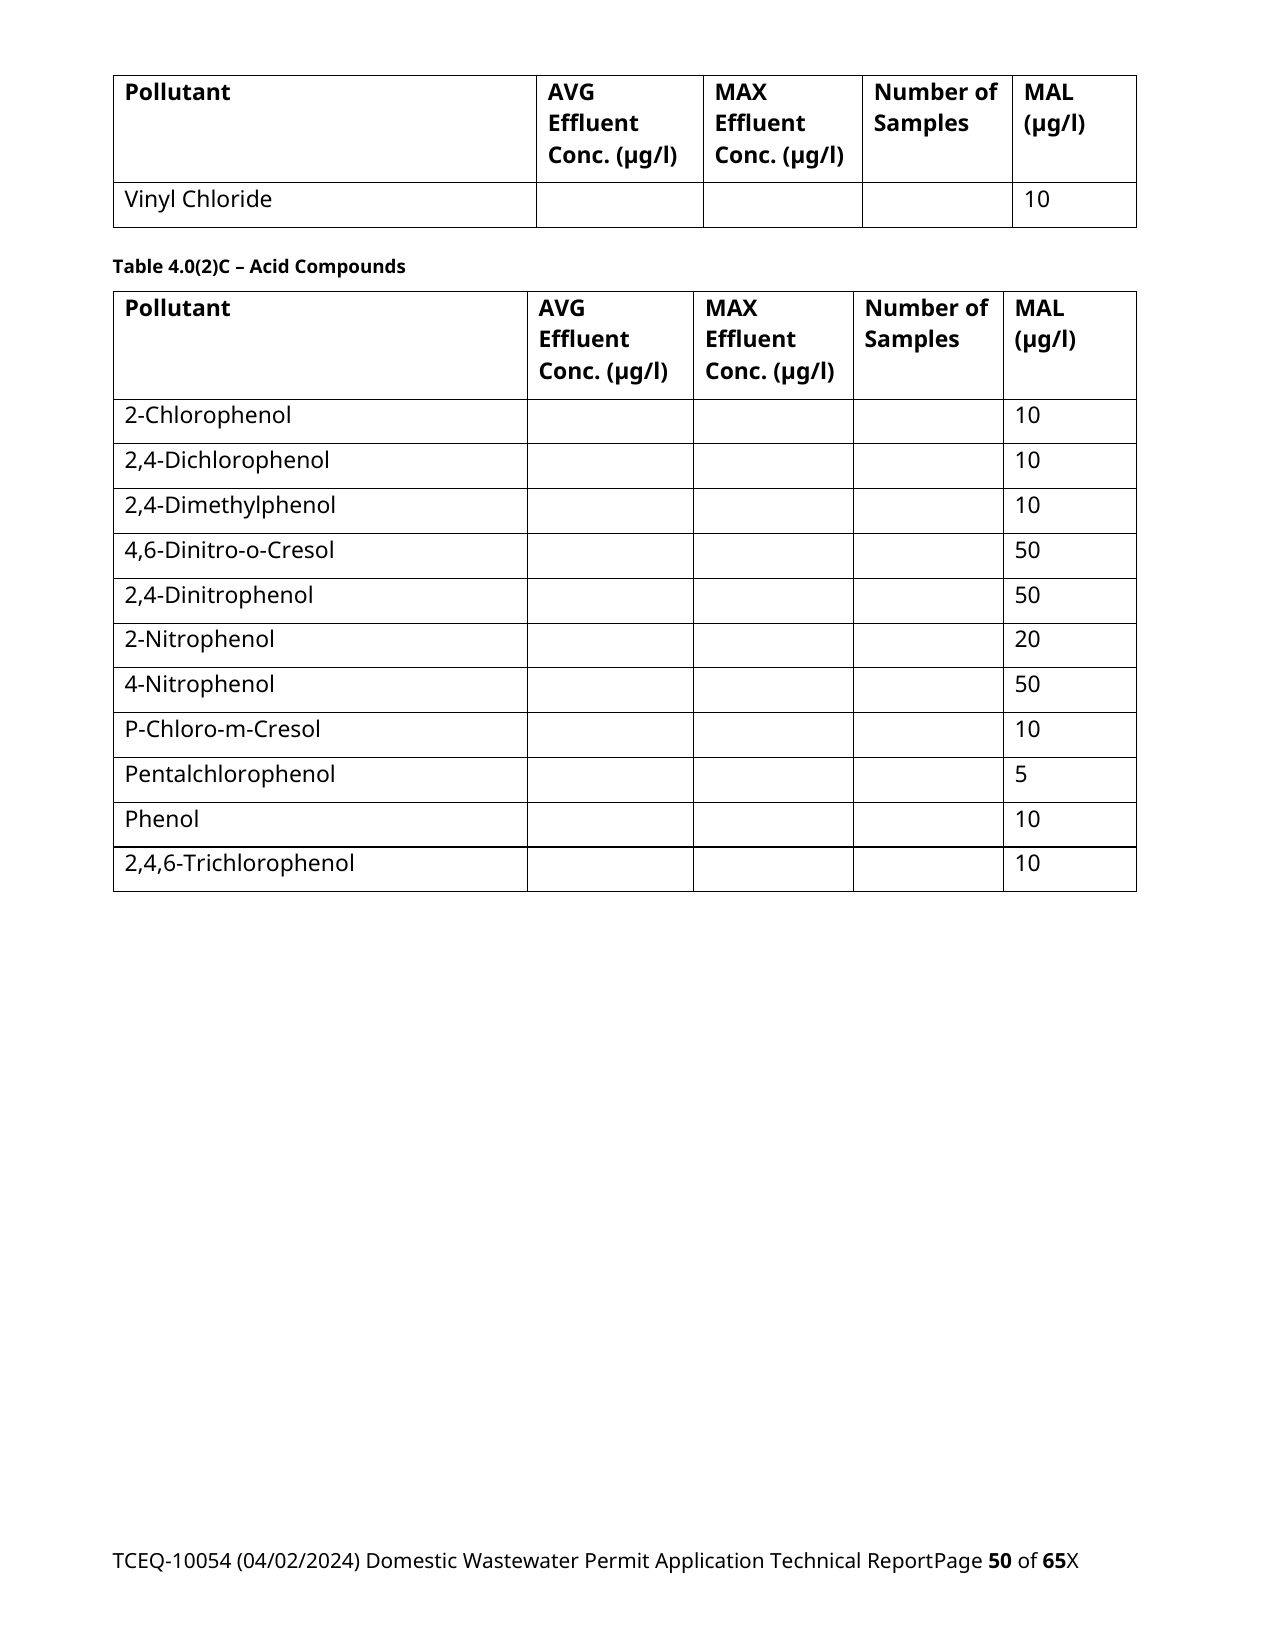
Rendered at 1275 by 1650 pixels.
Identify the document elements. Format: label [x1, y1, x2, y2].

table_header [854, 400, 1003, 443]
table_cell [1004, 758, 1136, 802]
table_header [1004, 400, 1136, 443]
table_cell [114, 668, 527, 712]
table_cell [528, 713, 693, 757]
table_cell [694, 489, 853, 533]
table_cell [694, 444, 853, 488]
table_cell [694, 803, 853, 846]
table_cell [528, 579, 693, 622]
table_cell [1004, 444, 1136, 488]
table_cell [854, 579, 1003, 622]
table_cell [528, 848, 693, 891]
table_cell [1004, 848, 1136, 891]
table_cell [528, 758, 693, 802]
table_cell [1004, 624, 1136, 667]
table_header [694, 400, 853, 443]
table_cell [854, 758, 1003, 802]
table_cell [528, 489, 693, 533]
table_cell [114, 444, 527, 488]
table_cell [1013, 183, 1136, 227]
table_cell [694, 579, 853, 622]
table_cell [1004, 803, 1136, 846]
table_cell [854, 668, 1003, 712]
table_cell [528, 668, 693, 712]
table_cell [1004, 713, 1136, 757]
table_cell [694, 668, 853, 712]
table_cell [528, 624, 693, 667]
table_cell [114, 489, 527, 533]
table_cell [854, 803, 1003, 846]
table_cell [854, 534, 1003, 578]
table_header [528, 400, 693, 443]
table_cell [114, 803, 527, 846]
table_cell [863, 183, 1012, 227]
table_cell [854, 444, 1003, 488]
table_cell [1004, 668, 1136, 712]
table_cell [528, 803, 693, 846]
table_cell [528, 534, 693, 578]
table_cell [704, 183, 862, 227]
table_cell [1004, 534, 1136, 578]
table_cell [694, 848, 853, 891]
table_cell [1004, 489, 1136, 533]
table_cell [114, 579, 527, 622]
table_cell [114, 713, 527, 757]
table_cell [537, 183, 703, 227]
table_cell [528, 444, 693, 488]
table_cell [694, 624, 853, 667]
table_cell [854, 624, 1003, 667]
table_cell [854, 713, 1003, 757]
table_cell [694, 758, 853, 802]
table_header [114, 400, 527, 443]
table_cell [854, 848, 1003, 891]
table_cell [694, 713, 853, 757]
table_cell [694, 534, 853, 578]
table_cell [114, 758, 527, 802]
table_cell [854, 489, 1003, 533]
table_cell [114, 183, 536, 227]
table_cell [114, 624, 527, 667]
table_cell [114, 848, 527, 891]
table_cell [1004, 579, 1136, 622]
table_cell [114, 534, 527, 578]
